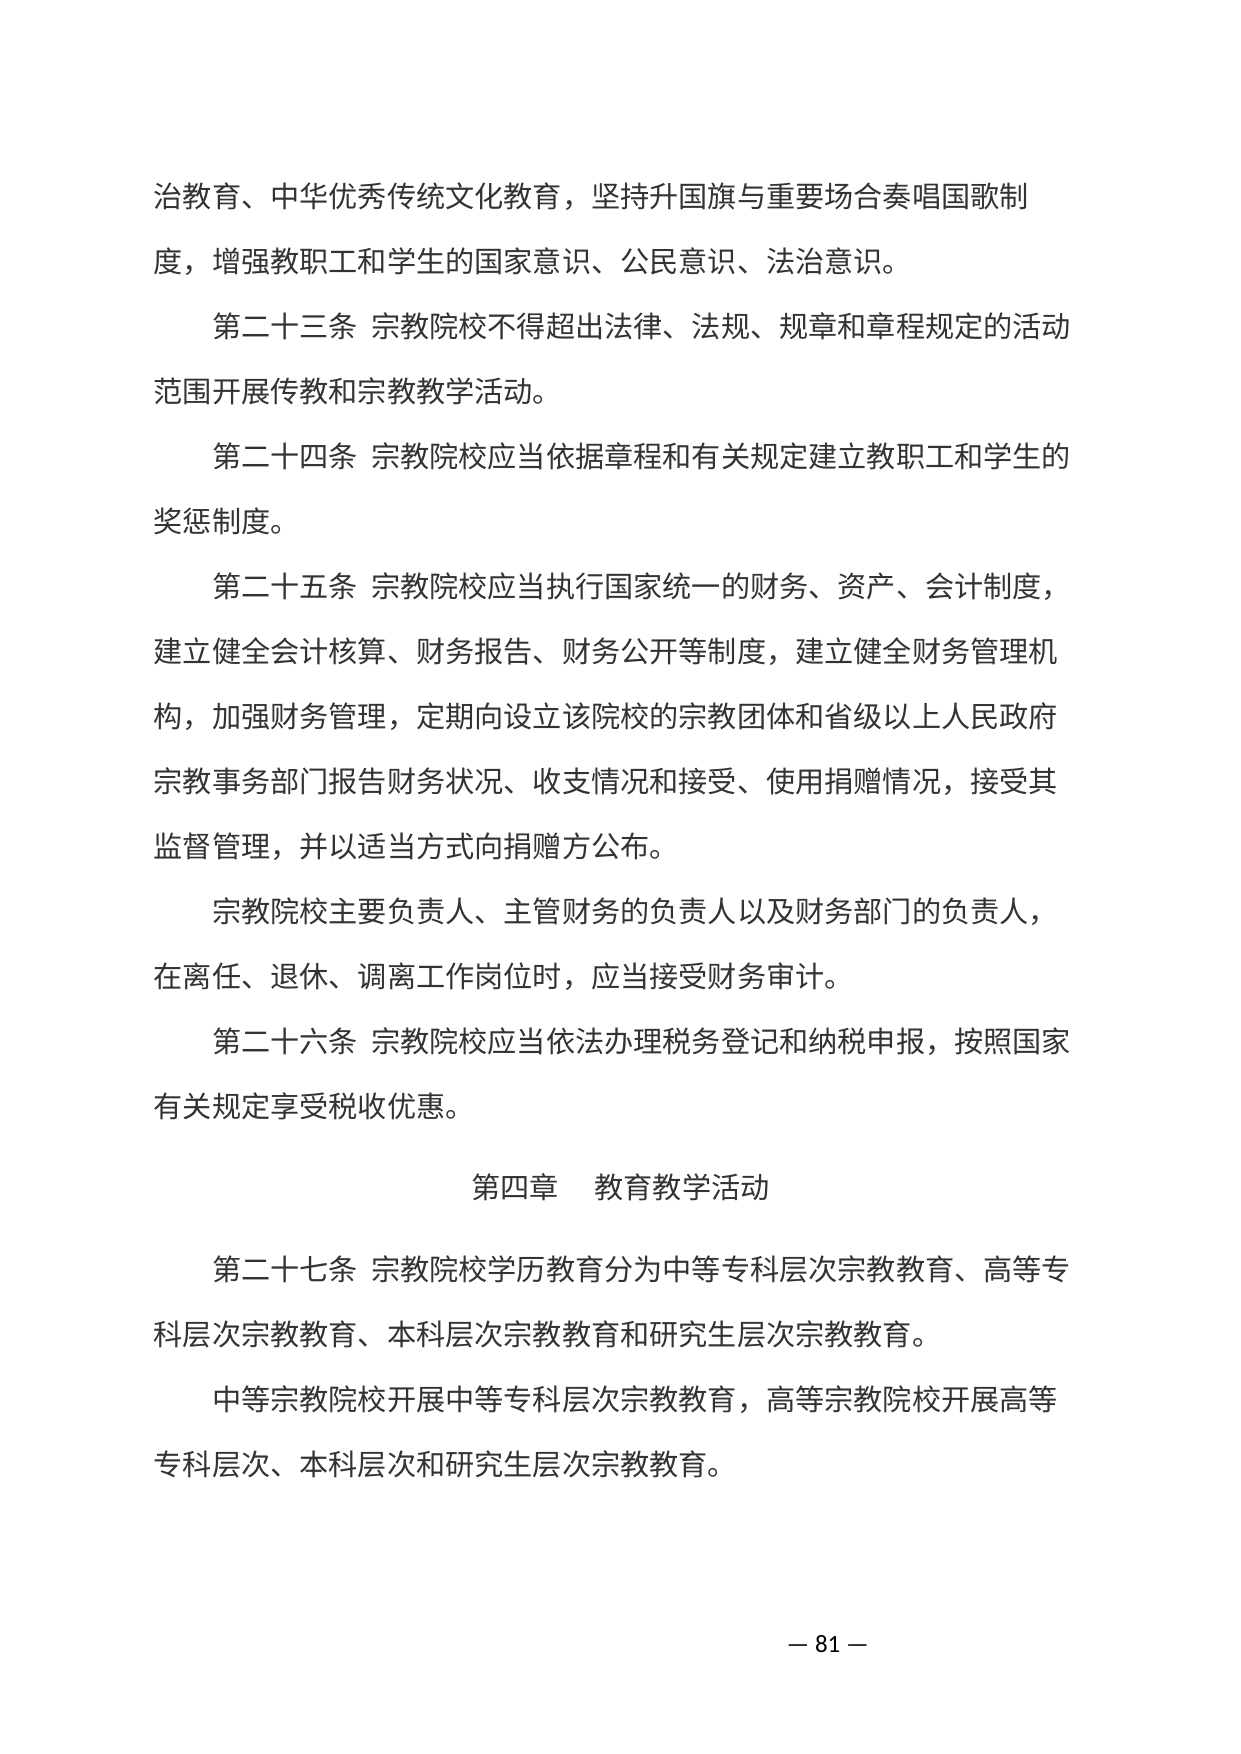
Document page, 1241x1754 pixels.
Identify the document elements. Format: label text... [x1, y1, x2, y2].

text 第四章 教育教学活动 [153, 1153, 1087, 1218]
text 宗教院校主要负责人、主管财务的负责人以及财务部门的负责人，在离任、退休、调离工作岗位时，应当接受财务审计。 [153, 877, 1087, 1007]
text 第二十五条 宗教院校应当执行国家统一的财务、资产、会计制度，建立健全会计核算、财务报告、财务公开等制度，建立健全财务管理机构，加强财务管理，定期向设立该院校的宗教团体和省级以上人民政府宗教事务部门报告财务状况、收支情况和接受、使用捐赠情况，接受其监督管理，并以适当方式向捐赠方公布。 [153, 552, 1087, 877]
text 第二十三条 宗教院校不得超出法律、法规、规章和章程规定的活动范围开展传教和宗教教学活动。 [153, 292, 1087, 422]
text 第二十六条 宗教院校应当依法办理税务登记和纳税申报，按照国家有关规定享受税收优惠。 [153, 1007, 1087, 1137]
text 第二十七条 宗教院校学历教育分为中等专科层次宗教教育、高等专科层次宗教教育、本科层次宗教教育和研究生层次宗教教育。 [153, 1235, 1087, 1365]
text 中等宗教院校开展中等专科层次宗教教育，高等宗教院校开展高等专科层次、本科层次和研究生层次宗教教育。 [153, 1365, 1087, 1495]
text 第二十四条 宗教院校应当依据章程和有关规定建立教职工和学生的奖惩制度。 [153, 422, 1087, 552]
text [153, 162, 1087, 292]
